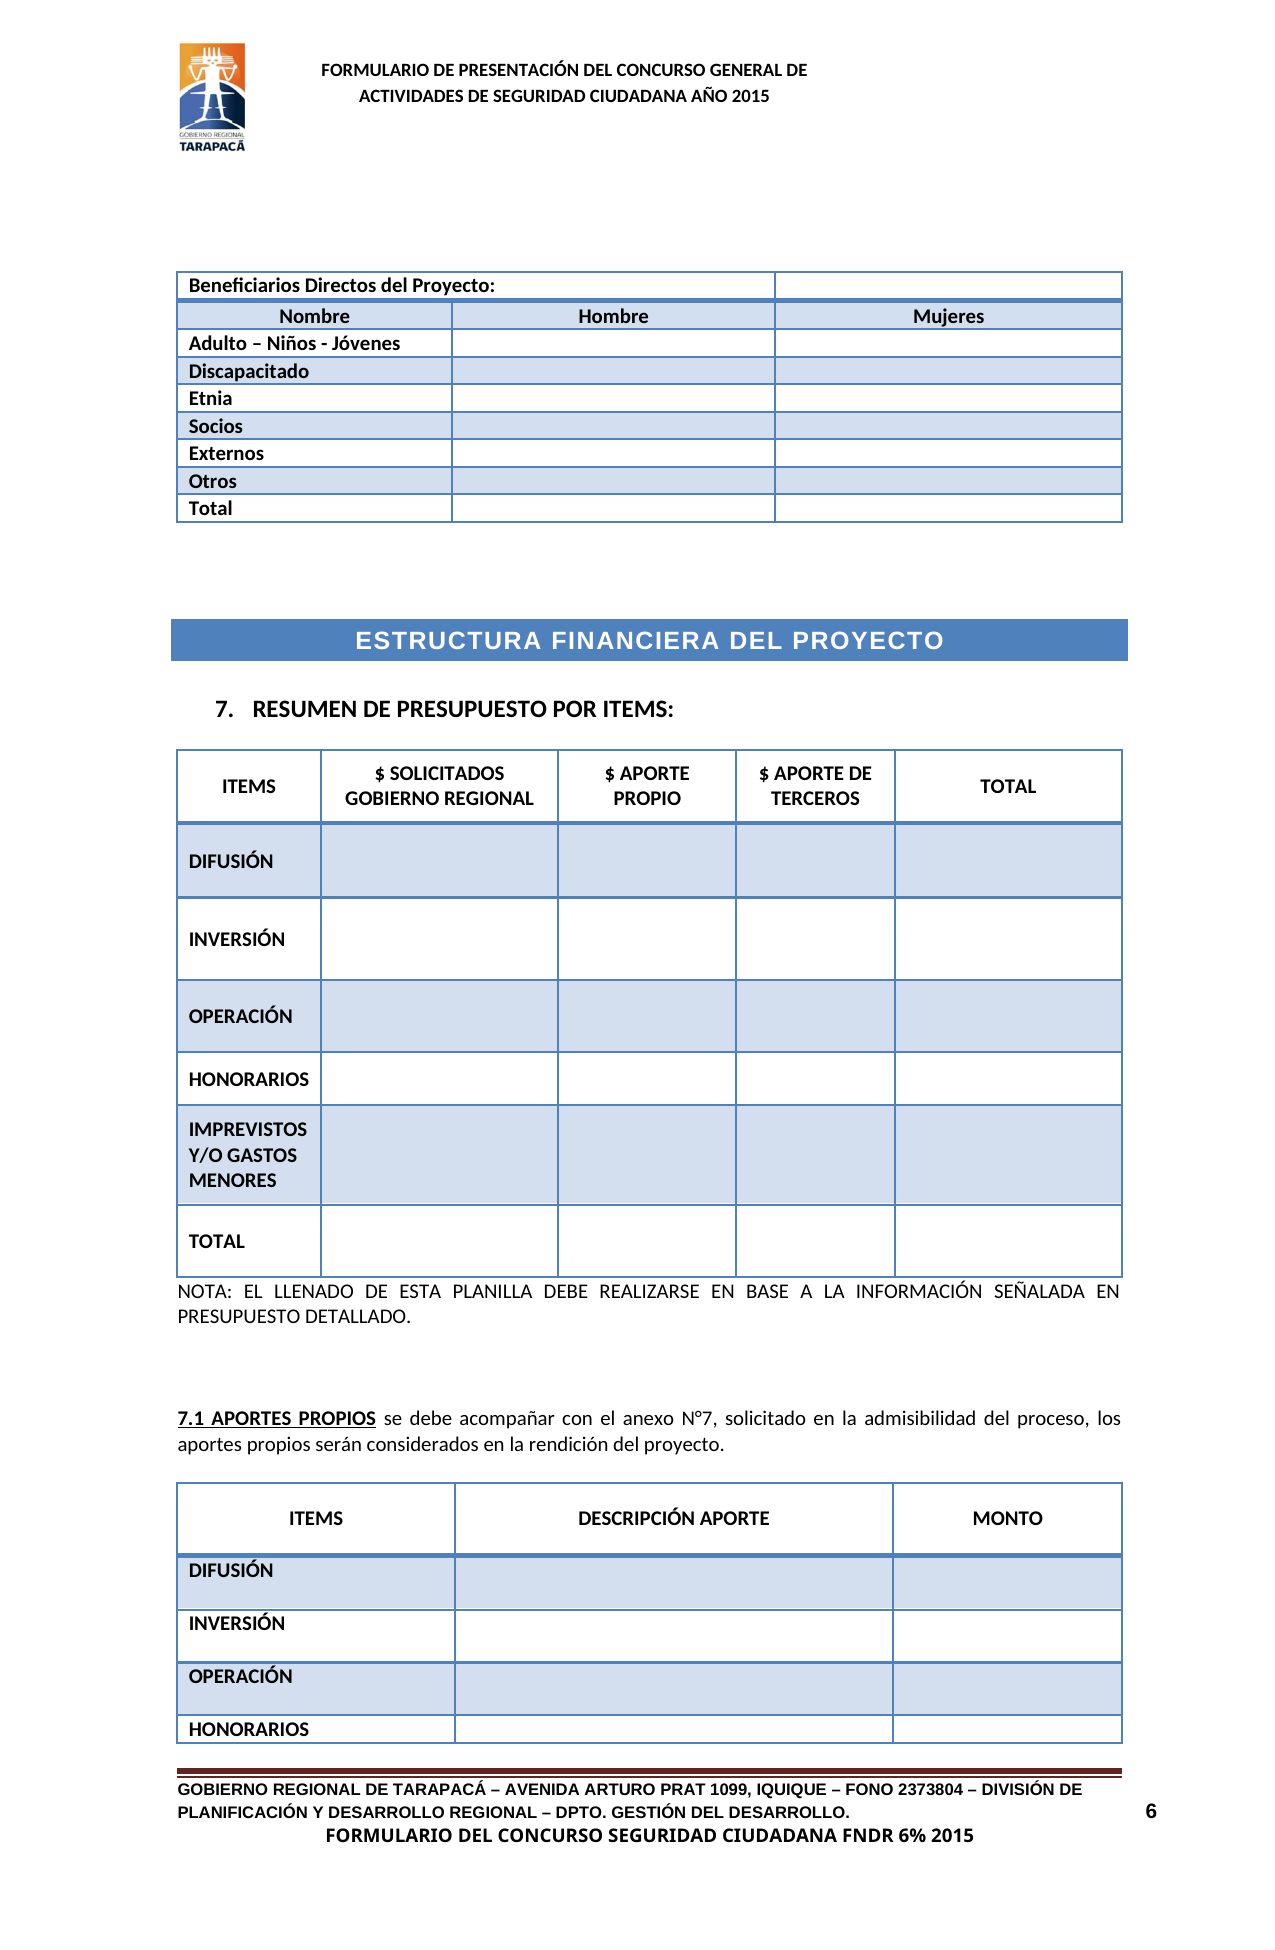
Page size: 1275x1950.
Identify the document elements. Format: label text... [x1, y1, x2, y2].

table_cell [776, 385, 1121, 411]
table_cell IMPREVISTOS Y/O GASTOS MENORES [178, 1106, 320, 1203]
table_cell Etnia [178, 385, 451, 411]
table_cell [559, 1053, 735, 1104]
table_cell [456, 1611, 892, 1661]
table_cell [322, 1106, 557, 1203]
table_header TOTAL [896, 751, 1121, 821]
table_cell [559, 1106, 735, 1203]
table_cell [453, 468, 774, 493]
table_cell Total [178, 495, 451, 521]
table_header ITEMS [178, 751, 320, 821]
table_header $ APORTE DE TERCEROS [737, 751, 894, 821]
table_cell [776, 495, 1121, 521]
table_cell HONORARIOS [178, 1053, 320, 1104]
table_cell [896, 1053, 1121, 1104]
table_cell [896, 1106, 1121, 1203]
picture [177, 41, 246, 152]
table_cell DIFUSIÓN [178, 1558, 454, 1608]
table_cell [737, 1106, 894, 1203]
table_cell [896, 1206, 1121, 1276]
table_cell [456, 1558, 892, 1608]
table_cell [737, 981, 894, 1051]
table_cell [737, 1206, 894, 1276]
table_cell Otros [178, 468, 451, 493]
table_cell [894, 1716, 1121, 1742]
table_cell [453, 330, 774, 356]
table_cell [776, 358, 1121, 383]
table_cell HONORARIOS [178, 1716, 454, 1742]
text ESTRUCTURA FINANCIERA DEL PROYECTO [177, 626, 1122, 654]
table_cell [894, 1558, 1121, 1608]
table_cell [776, 468, 1121, 493]
text 7.1 APORTES PROPIOS se debe acompañar con el anexo N°7, solicitado en la admisibilidad del proceso, los aportes propios serán considerados en la rendición del proyecto. [177, 1405, 1122, 1456]
table_cell [737, 899, 894, 978]
table_header $ SOLICITADOS GOBIERNO REGIONAL [322, 751, 557, 821]
table_cell [453, 358, 774, 383]
table_cell [322, 1206, 557, 1276]
table_cell Socios [178, 413, 451, 438]
table_cell Adulto – Niños - Jóvenes [178, 330, 451, 356]
table_cell [322, 899, 557, 978]
table_cell TOTAL [178, 1206, 320, 1276]
table_cell INVERSIÓN [178, 1611, 454, 1661]
table_cell [456, 1716, 892, 1742]
table_cell [896, 981, 1121, 1051]
table_header MONTO [894, 1484, 1121, 1553]
table_header $ APORTE PROPIO [559, 751, 735, 821]
table_cell [322, 981, 557, 1051]
table_cell Mujeres [776, 303, 1121, 328]
table_cell [559, 1206, 735, 1276]
table_cell Discapacitado [178, 358, 451, 383]
table_header [776, 273, 1121, 298]
table_cell OPERACIÓN [178, 1664, 454, 1714]
table_cell [737, 825, 894, 896]
table_cell [894, 1611, 1121, 1661]
table_cell [453, 495, 774, 521]
table_cell [559, 981, 735, 1051]
table_cell [559, 825, 735, 896]
table_cell [737, 1053, 894, 1104]
table_header DESCRIPCIÓN APORTE [456, 1484, 892, 1553]
table_header Beneficiarios Directos del Proyecto: [178, 273, 774, 298]
table_cell INVERSIÓN [178, 899, 320, 978]
table_cell [896, 825, 1121, 896]
table_cell [776, 440, 1121, 466]
table_cell [776, 413, 1121, 438]
table_cell [453, 413, 774, 438]
table_cell [456, 1664, 892, 1714]
table_cell [322, 825, 557, 896]
table_cell [322, 1053, 557, 1104]
table_cell [776, 330, 1121, 356]
table_cell [453, 385, 774, 411]
table_cell [559, 899, 735, 978]
table_cell [896, 899, 1121, 978]
table_cell Nombre [178, 303, 451, 328]
list RESUMEN DE PRESUPUESTO POR ITEMS: [215, 693, 1122, 723]
table_cell Hombre [453, 303, 774, 328]
table_cell [894, 1664, 1121, 1714]
table_header ITEMS [178, 1484, 454, 1553]
text NOTA: EL LLENADO DE ESTA PLANILLA DEBE REALIZARSE EN BASE A LA INFORMACIÓN SEÑALADA EN PRESUPUESTO DETALLADO. [177, 1278, 1122, 1329]
table_cell [453, 440, 774, 466]
table_cell DIFUSIÓN [178, 825, 320, 896]
table_cell OPERACIÓN [178, 981, 320, 1051]
table_cell Externos [178, 440, 451, 466]
